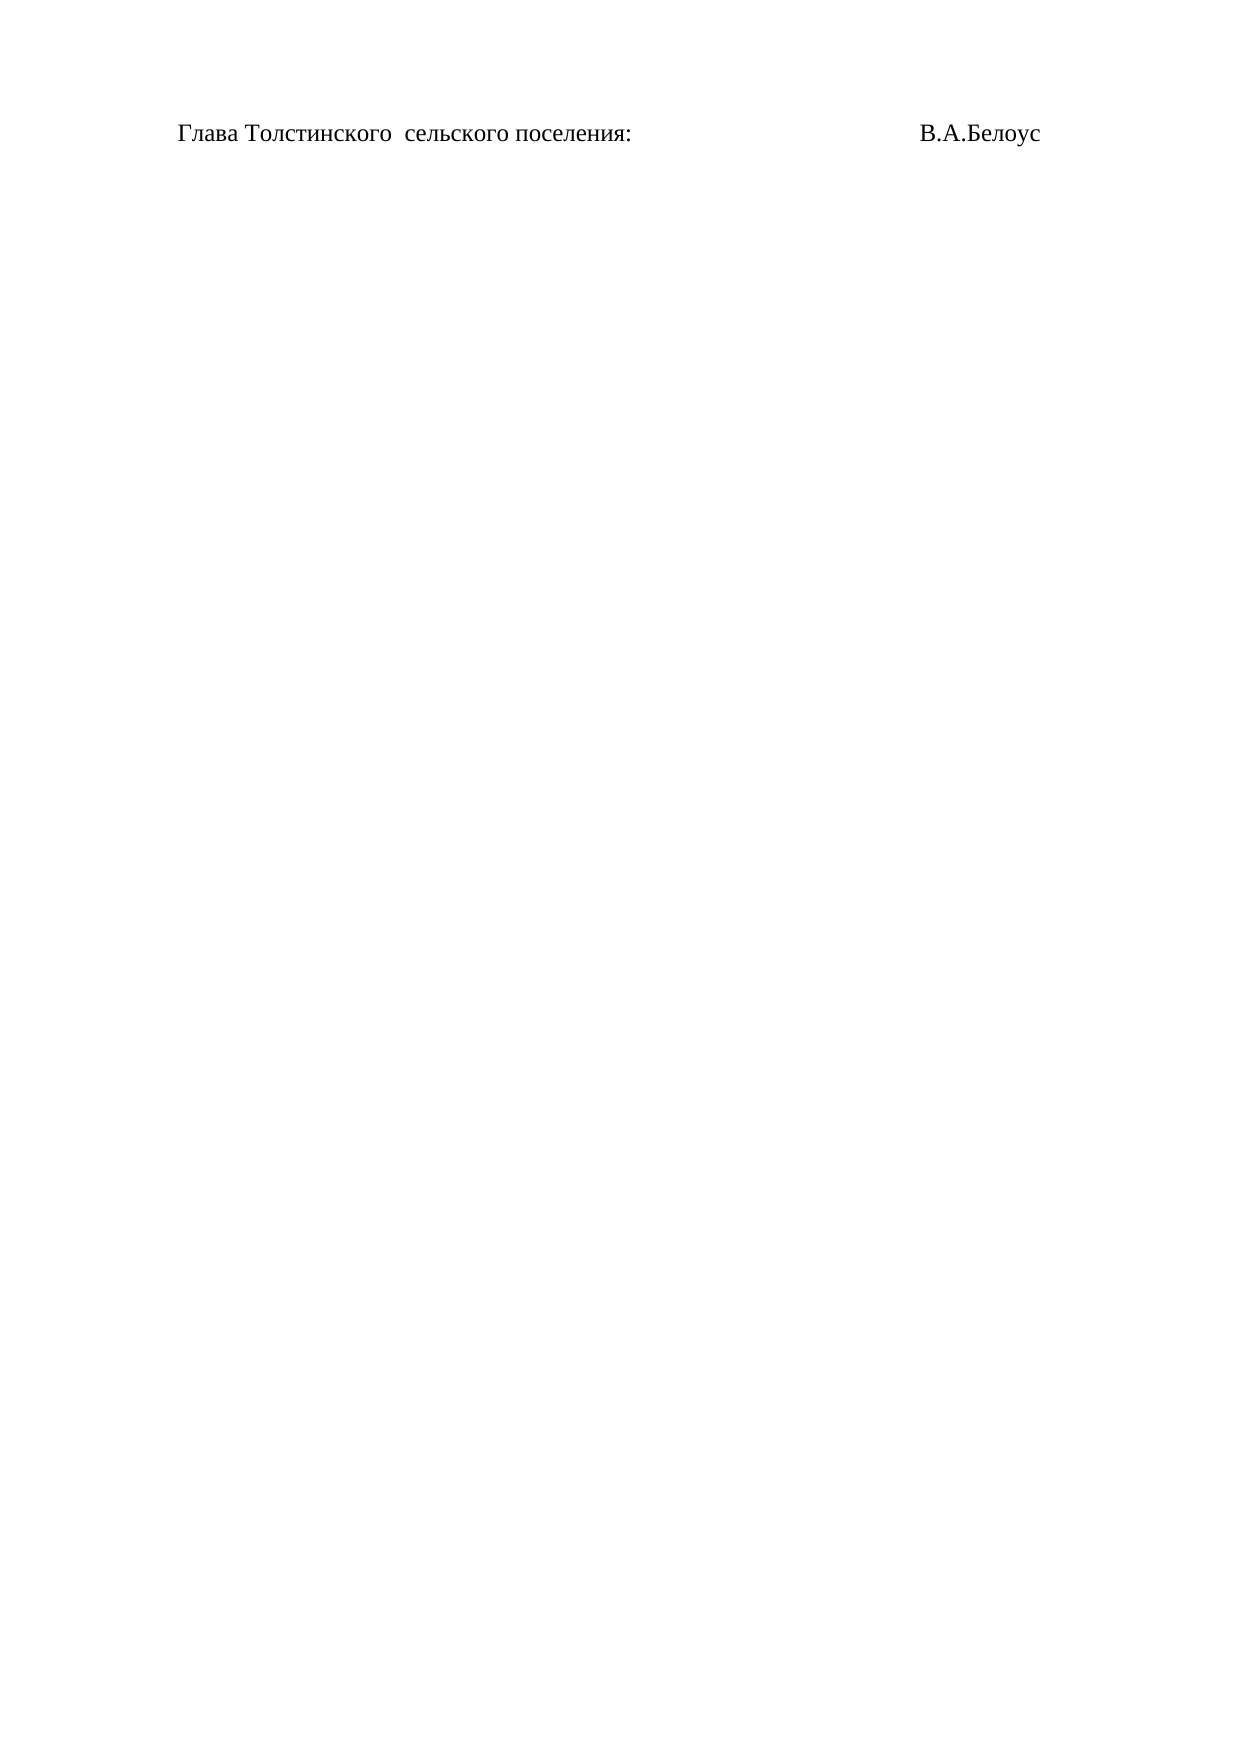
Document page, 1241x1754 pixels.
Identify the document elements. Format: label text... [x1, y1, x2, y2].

text Глава Толстинского сельского поселения: В.А.Белоус [177, 118, 1152, 147]
